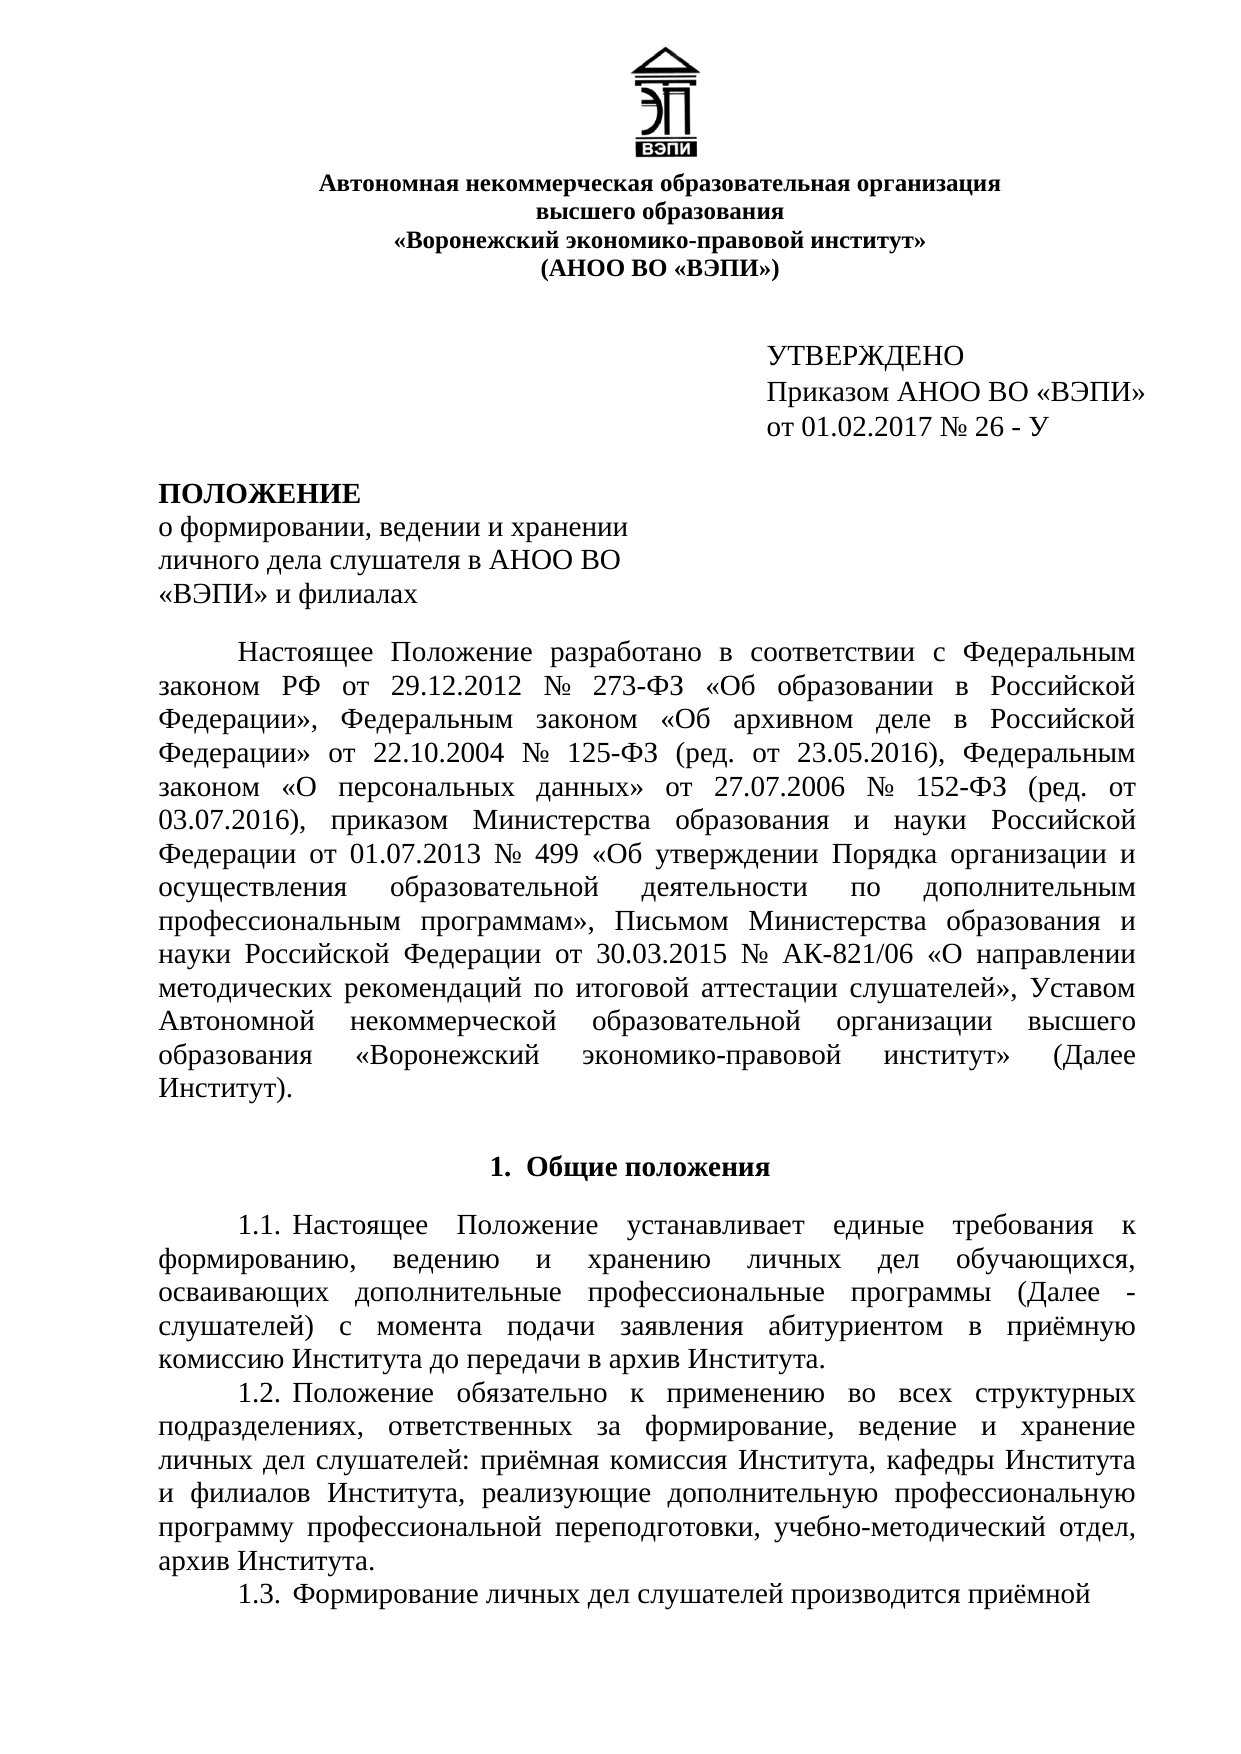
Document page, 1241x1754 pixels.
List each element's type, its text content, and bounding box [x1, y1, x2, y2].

list Положение обязательно к применению во всех структурных подразделениях, ответственных за формирование, ведение и хранение личных дел слушателей: приёмная комиссия Института, кафедры Института и филиалов Института, реализующие дополнительную профессиональную программу профессиональной переподготовки, учебно-методический отдел, архив Института. [158, 1376, 1137, 1577]
text Приказом АНОО ВО «ВЭПИ» [766, 373, 1151, 408]
picture [630, 45, 701, 159]
text о формировании, ведении и хранении личного дела слушателя в АНОО ВО «ВЭПИ» и филиалах [158, 509, 632, 610]
list Настоящее Положение устанавливает единые требования к формированию, ведению и хранению личных дел обучающихся, осваивающих дополнительные профессиональные программы (Далее - слушателей) с момента подачи заявления абитуриентом в приёмную комиссию Института до передачи в архив Института. [158, 1208, 1137, 1376]
list Формирование личных дел слушателей производится приёмной [158, 1577, 1151, 1610]
text «Воронежский экономико-правовой институт» (АНОО ВО «ВЭПИ») [168, 225, 1151, 282]
text УТВЕРЖДЕНО [766, 337, 1151, 373]
text от 01.02.2017 № 26 - У [766, 408, 1151, 444]
text Настоящее Положение разработано в соответствии с Федеральным законом РФ от 29.12.2012 № 273-ФЗ «Об образовании в Российской Федерации», Федеральным законом «Об архивном деле в Российской Федерации» от 22.10.2004 № 125-ФЗ (ред. от 23.05.2016), Федеральным законом «О персональных данных» от 27.07.2006 № 152-ФЗ (ред. от 03.07.2016), приказом Министерства образования и науки Российской Федерации от 01.07.2013 № 499 «Об утверждении Порядка организации и осуществления образовательной деятельности по дополнительным профессиональным программам», Письмом Министерства образования и науки Российской Федерации от 30.03.2015 № АК-821/06 «О направлении методических рекомендаций по итоговой аттестации слушателей», Уставом Автономной некоммерческой образовательной организации высшего образования «Воронежский экономико-правовой институт» (Далее Институт). [158, 635, 1137, 1104]
text Автономная некоммерческая образовательная организация высшего образования [168, 168, 1151, 225]
list Общие положения [489, 1153, 1151, 1182]
text ПОЛОЖЕНИЕ [158, 480, 1151, 509]
